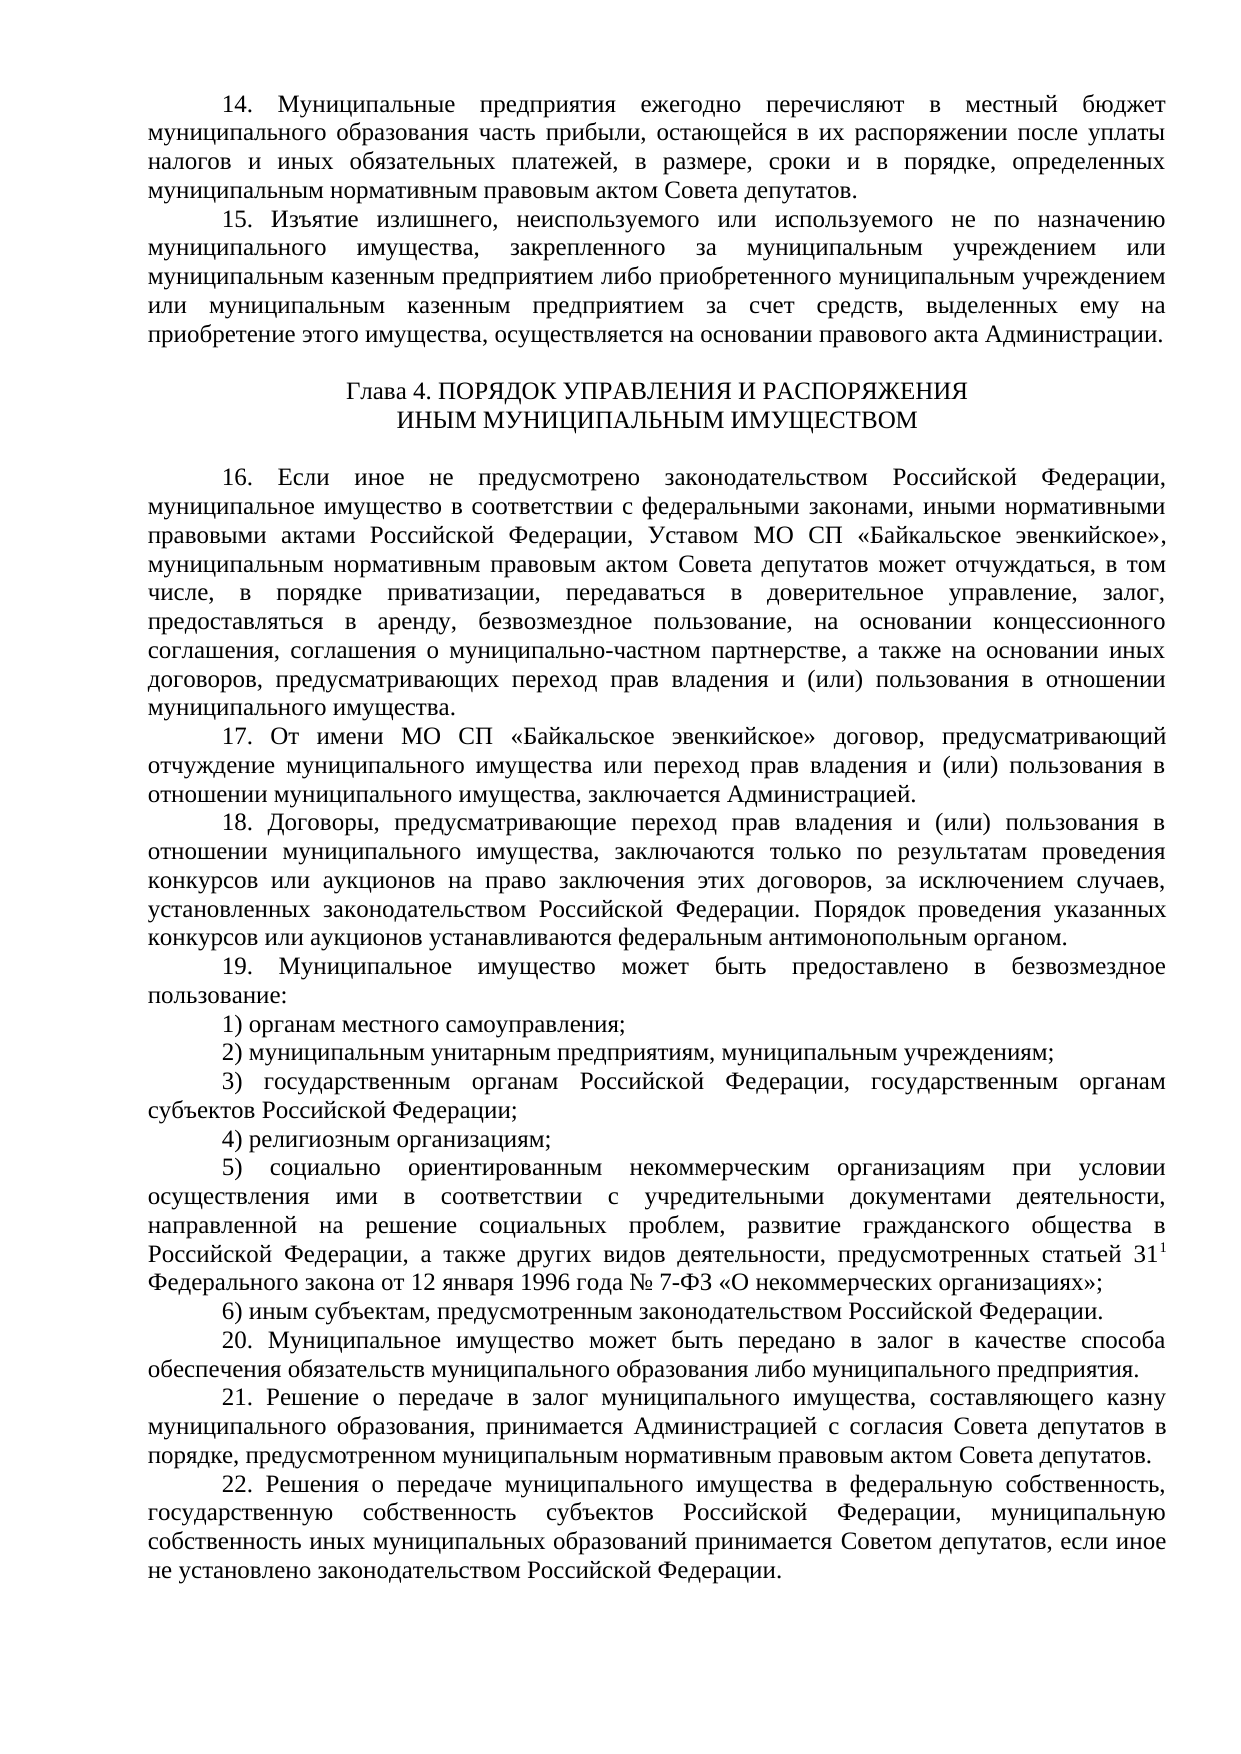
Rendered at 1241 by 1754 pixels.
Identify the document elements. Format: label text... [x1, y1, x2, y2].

text 1) органам местного самоуправления; [148, 1009, 1167, 1037]
text 14. Муниципальные предприятия ежегодно перечисляют в местный бюджет муниципального образования часть прибыли, остающейся в их распоряжении после уплаты налогов и иных обязательных платежей, в размере, сроки и в порядке, определенных муниципальным нормативным правовым актом Совета депутатов. [148, 89, 1167, 204]
text 4) религиозным организациям; [148, 1124, 1167, 1152]
text 5) социально ориентированным некоммерческим организациям при условии осуществления ими в соответствии с учредительными документами деятельности, направленной на решение социальных проблем, развитие гражданского общества в Российской Федерации, а также других видов деятельности, предусмотренных статьей 311 Федерального закона от 12 января 1996 года № 7-ФЗ «О некоммерческих организациях»; [148, 1152, 1167, 1296]
text 18. Договоры, предусматривающие переход прав владения и (или) пользования в отношении муниципального имущества, заключаются только по результатам проведения конкурсов или аукционов на право заключения этих договоров, за исключением случаев, установленных законодательством Российской Федерации. Порядок проведения указанных конкурсов или аукционов устанавливаются федеральным антимонопольным органом. [148, 807, 1167, 951]
text 21. Решение о передаче в залог муниципального имущества, составляющего казну муниципального образования, принимается Администрацией с согласия Совета депутатов в порядке, предусмотренном муниципальным нормативным правовым актом Совета депутатов. [148, 1382, 1167, 1469]
text ИНЫМ МУНИЦИПАЛЬНЫМ ИМУЩЕСТВОМ [148, 405, 1167, 434]
text 15. Изъятие излишнего, неиспользуемого или используемого не по назначению муниципального имущества, закрепленного за муниципальным учреждением или муниципальным казенным предприятием либо приобретенного муниципальным учреждением или муниципальным казенным предприятием за счет средств, выделенных ему на приобретение этого имущества, осуществляется на основании правового акта Администрации. [148, 204, 1167, 347]
text 20. Муниципальное имущество может быть передано в залог в качестве способа обеспечения обязательств муниципального образования либо муниципального предприятия. [148, 1325, 1167, 1382]
text 3) государственным органам Российской Федерации, государственным органам субъектов Российской Федерации; [148, 1066, 1167, 1124]
text 6) иным субъектам, предусмотренным законодательством Российской Федерации. [148, 1296, 1167, 1325]
text Глава 4. ПОРЯДОК УПРАВЛЕНИЯ И РАСПОРЯЖЕНИЯ [148, 376, 1167, 405]
text 17. От имени МО СП «Байкальское эвенкийское» договор, предусматривающий отчуждение муниципального имущества или переход прав владения и (или) пользования в отношении муниципального имущества, заключается Администрацией. [148, 721, 1167, 807]
text 16. Если иное не предусмотрено законодательством Российской Федерации, муниципальное имущество в соответствии с федеральными законами, иными нормативными правовыми актами Российской Федерации, Уставом МО СП «Байкальское эвенкийское», муниципальным нормативным правовым актом Совета депутатов может отчуждаться, в том числе, в порядке приватизации, передаваться в доверительное управление, залог, предоставляться в аренду, безвозмездное пользование, на основании концессионного соглашения, соглашения о муниципально-частном партнерстве, а также на основании иных договоров, предусматривающих переход прав владения и (или) пользования в отношении муниципального имущества. [148, 462, 1167, 721]
text 19. Муниципальное имущество может быть предоставлено в безвозмездное пользование: [148, 951, 1167, 1009]
text 2) муниципальным унитарным предприятиям, муниципальным учреждениям; [148, 1037, 1167, 1066]
text 22. Решения о передаче муниципального имущества в федеральную собственность, государственную собственность субъектов Российской Федерации, муниципальную собственность иных муниципальных образований принимается Советом депутатов, если иное не установлено законодательством Российской Федерации. [148, 1469, 1167, 1584]
